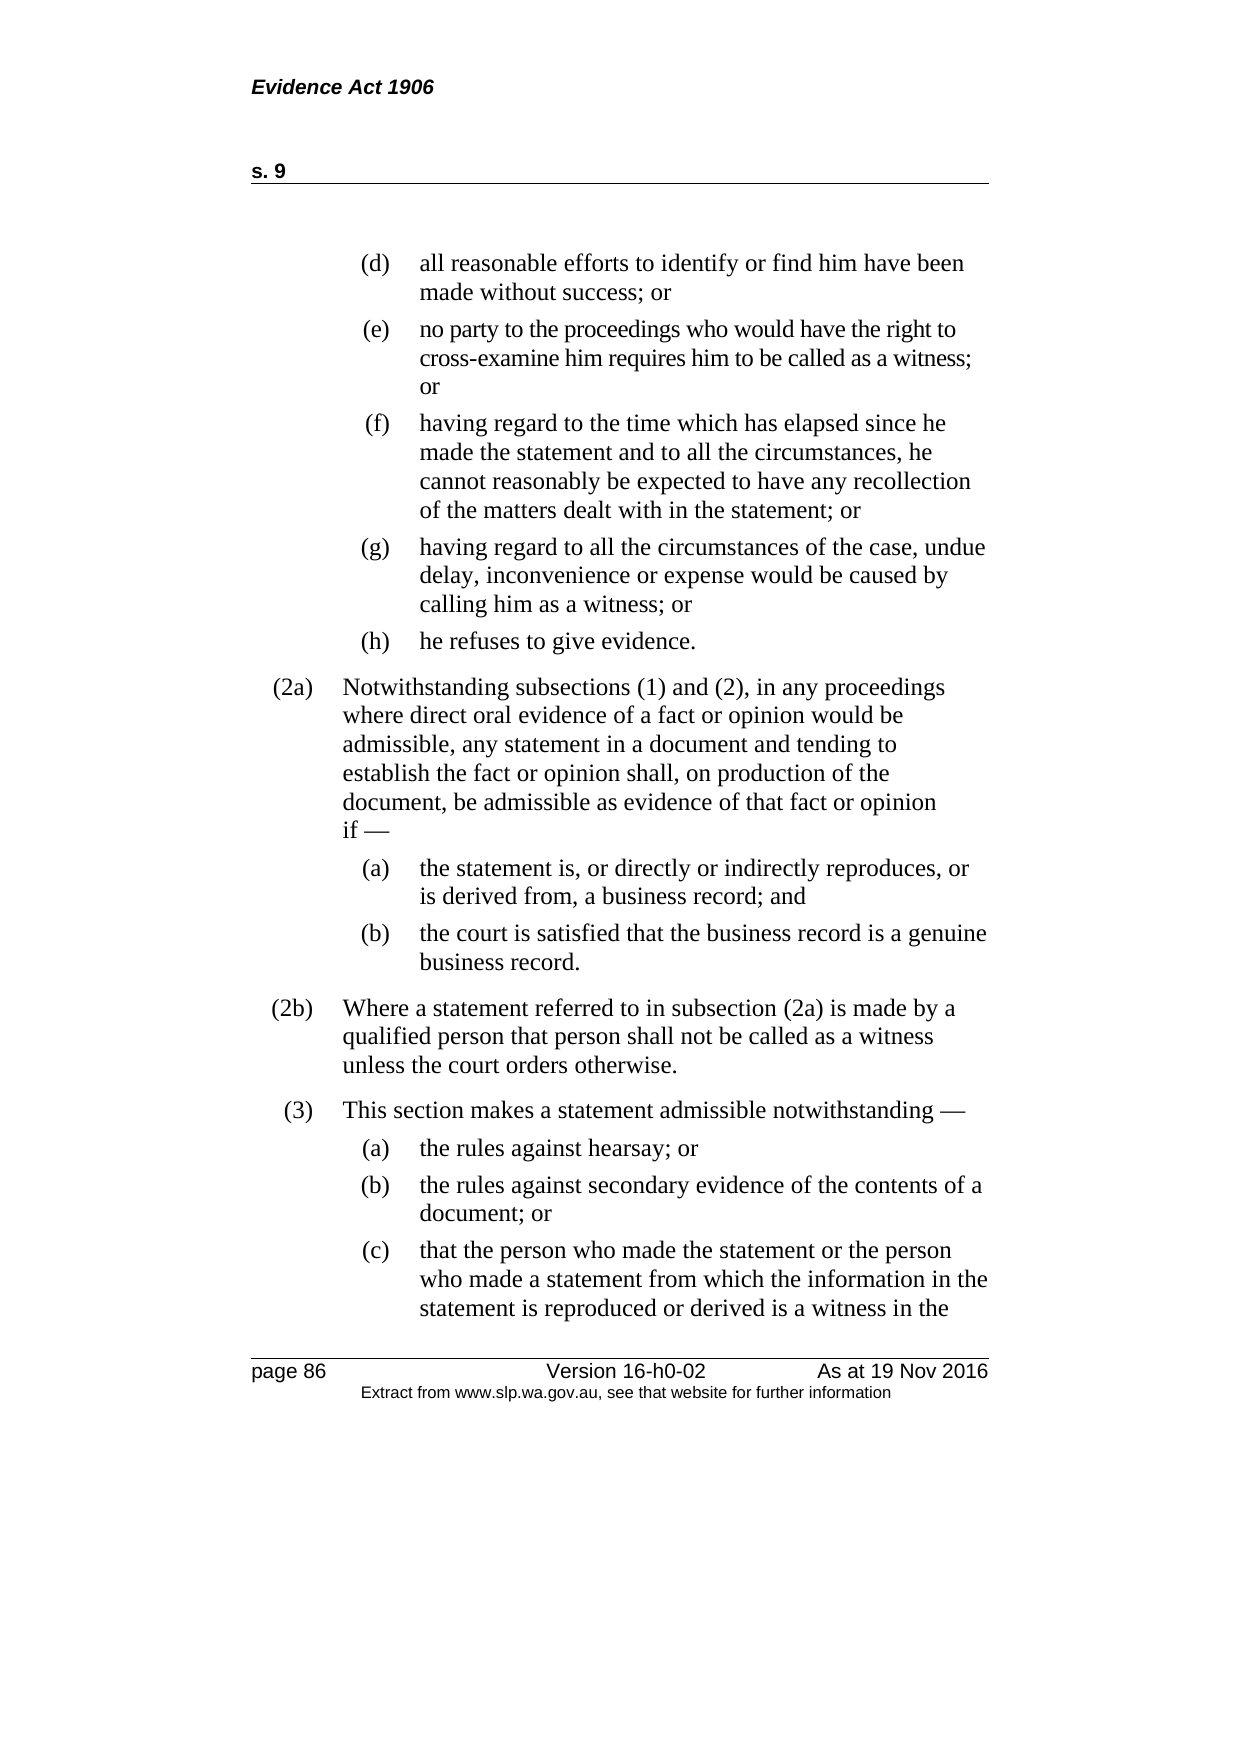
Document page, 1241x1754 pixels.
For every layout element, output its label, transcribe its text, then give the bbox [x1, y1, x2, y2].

text (e) no party to the proceedings who would have the right to cross-examine him requires him to be called as a witness; or [251, 314, 989, 400]
text (d) all reasonable efforts to identify or find him have been made without success; or [251, 248, 989, 306]
text (b) the court is satisfied that the business record is a genuine business record. [251, 918, 989, 976]
text (f) having regard to the time which has elapsed since he made the statement and to all the circumstances, he cannot reasonably be expected to have any recollection of the matters dealt with in the statement; or [251, 408, 989, 523]
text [251, 1236, 989, 1322]
text (a) the statement is, or directly or indirectly reproduces, or is derived from, a business record; and [251, 853, 989, 910]
text (2a) Notwithstanding subsections (1) and (2), in any proceedings where direct oral evidence of a fact or opinion would be admissible, any statement in a document and tending to establish the fact or opinion shall, on production of the document, be admissible as evidence of that fact or opinion if — [251, 672, 989, 844]
text (h) he refuses to give evidence. [251, 626, 989, 655]
text (g) having regard to all the circumstances of the case, undue delay, inconvenience or expense would be caused by calling him as a witness; or [251, 532, 989, 618]
text (2b) Where a statement referred to in subsection (2a) is made by a qualified person that person shall not be called as a witness unless the court orders otherwise. [251, 993, 989, 1079]
text (b) the rules against secondary evidence of the contents of a document; or [251, 1170, 989, 1227]
text (3) This section makes a statement admissible notwithstanding — [251, 1096, 989, 1124]
text (a) the rules against hearsay; or [251, 1133, 989, 1161]
